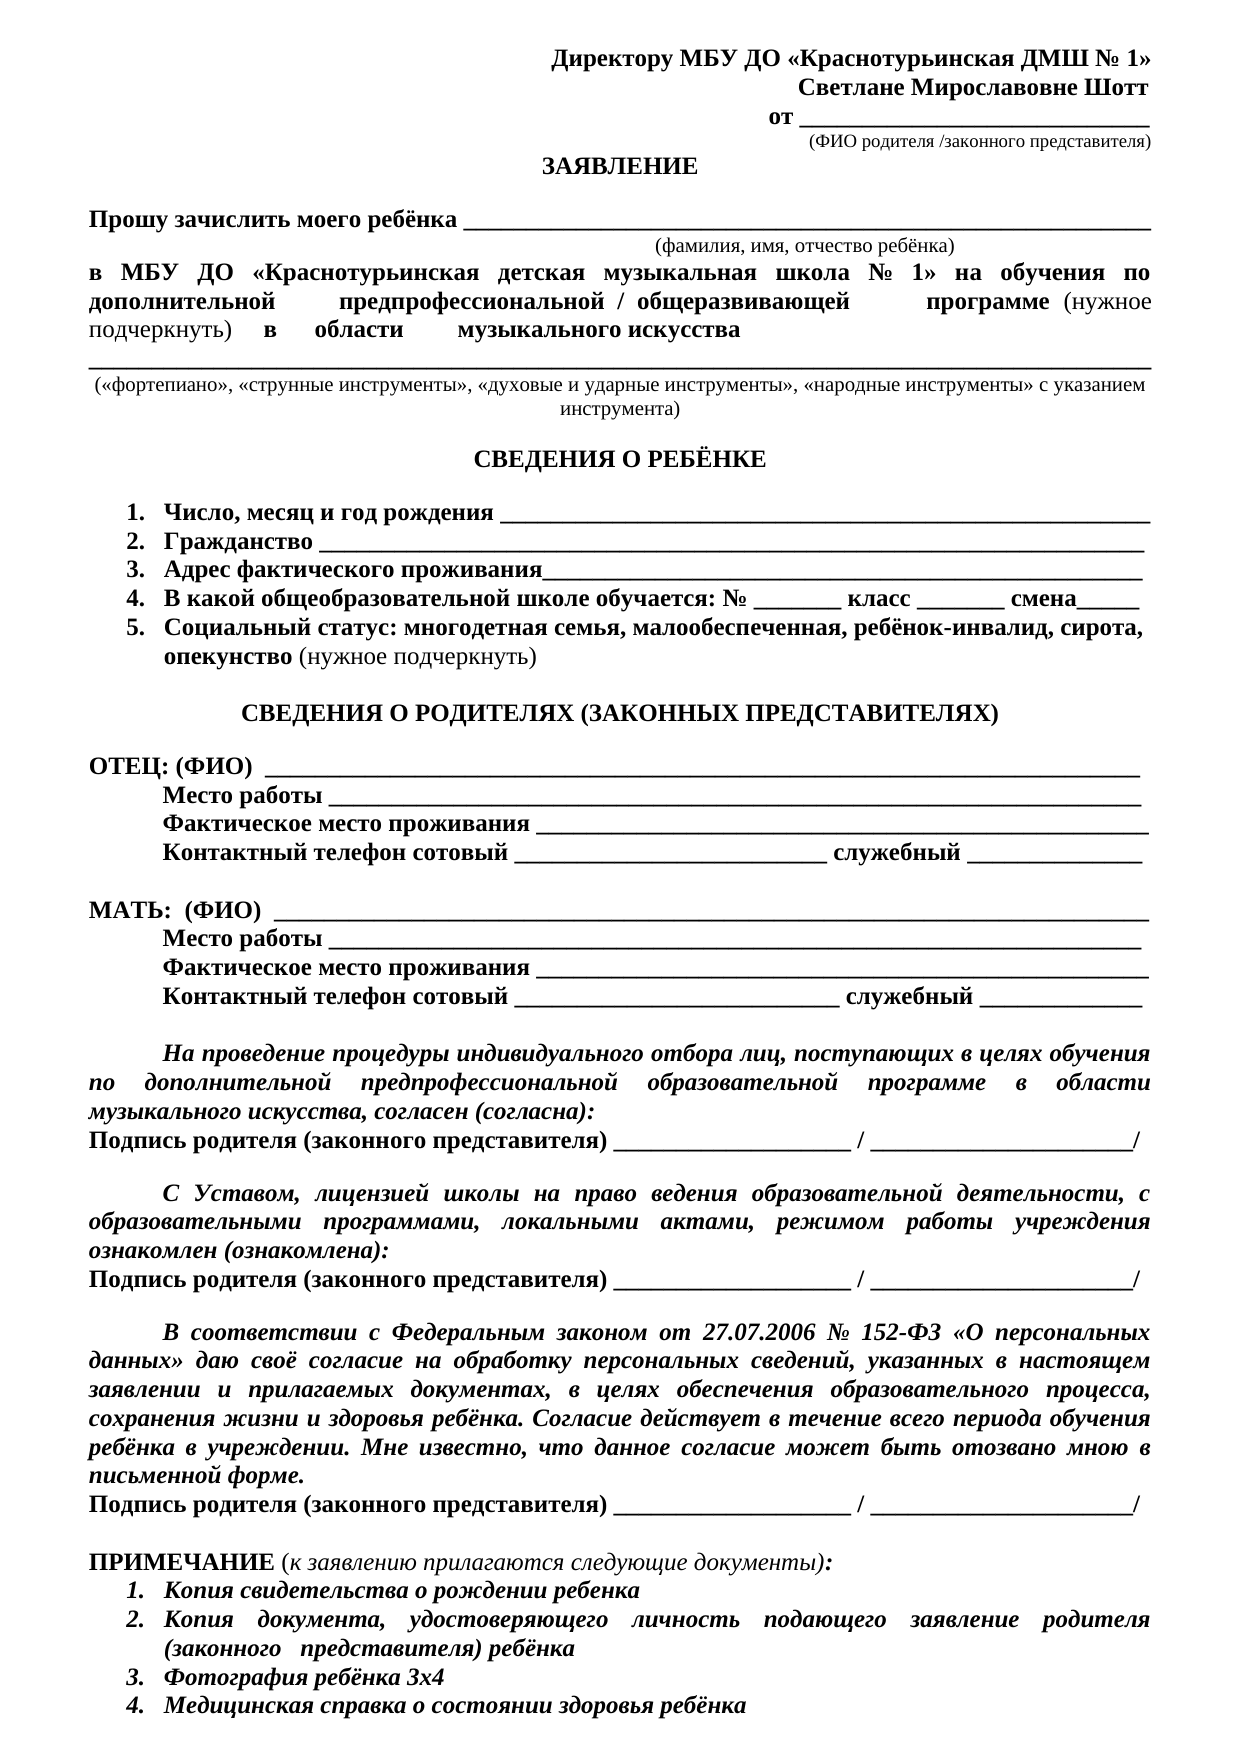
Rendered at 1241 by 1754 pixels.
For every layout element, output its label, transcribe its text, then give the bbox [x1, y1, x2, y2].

list Адрес фактического проживания________________________________________________ [126, 554, 1152, 583]
list Копия документа, удостоверяющего личность подающего заявление родителя (законного представителя) ребёнка [126, 1604, 1152, 1662]
text Фактическое место проживания _________________________________________________ [162, 808, 1152, 837]
text СВЕДЕНИЯ О РОДИТЕЛЯХ (ЗАКОННЫХ ПРЕДСТАВИТЕЛЯХ) [89, 698, 1152, 727]
list Социальный статус: многодетная семья, малообеспеченная, ребёнок-инвалид, сирота, опекунство (нужное подчеркнуть) [126, 612, 1152, 669]
text ЗАЯВЛЕНИЕ [89, 151, 1152, 180]
text Светлане Мирославовне Шотт [89, 72, 1152, 101]
list В какой общеобразовательной школе обучается: № _______ класс _______ смена_____ [126, 583, 1152, 612]
list Медицинская справка о состоянии здоровья ребёнка [126, 1690, 1152, 1719]
text ПРИМЕЧАНИЕ (к заявлению прилагаются следующие документы): [89, 1547, 1152, 1575]
list Число, месяц и год рождения ____________________________________________________ [126, 497, 1152, 526]
text ОТЕЦ: (ФИО) ______________________________________________________________________ [89, 751, 1152, 780]
list Фотография ребёнка 3х4 [126, 1662, 1152, 1690]
text Контактный телефон сотовый __________________________ служебный _____________ [89, 981, 1152, 1010]
text Прошу зачислить моего ребёнка _______________________________________________________ [89, 204, 1152, 233]
text («фортепиано», «струнные инструменты», «духовые и ударные инструменты», «народные инструменты» с указанием инструмента) [89, 372, 1152, 420]
text На проведение процедуры индивидуального отбора лиц, поступающих в целях обучения по дополнительной предпрофессиональной образовательной программе в области музыкального искусства, согласен (согласна): [89, 1038, 1152, 1125]
text С Уставом, лицензией школы на право ведения образовательной деятельности, с образовательными программами, локальными актами, режимом работы учреждения ознакомлен (ознакомлена): [89, 1178, 1152, 1264]
text МАТЬ: (ФИО) ______________________________________________________________________ [89, 895, 1152, 923]
text Директору МБУ ДО «Краснотурьинская ДМШ № 1» [89, 43, 1152, 72]
text Место работы _________________________________________________________________ [89, 780, 1152, 808]
text Место работы _________________________________________________________________ [89, 923, 1152, 952]
text Подпись родителя (законного представителя) ___________________ / _____________________/ [89, 1125, 1152, 1153]
list Гражданство __________________________________________________________________ [126, 526, 1152, 554]
text В соответствии с Федеральным законом от 27.07.2006 № 152-ФЗ «О персональных данных» даю своё согласие на обработку персональных сведений, указанных в настоящем заявлении и прилагаемых документах, в целях обеспечения образовательного процесса, сохранения жизни и здоровья ребёнка. Согласие действует в течение всего периода обучения ребёнка в учреждении. Мне известно, что данное согласие может быть отозвано мною в письменной форме. [89, 1317, 1152, 1489]
text Подпись родителя (законного представителя) ___________________ / _____________________/ [89, 1264, 1152, 1293]
text (фамилия, имя, отчество ребёнка) [89, 233, 1152, 257]
text Фактическое место проживания _________________________________________________ [162, 952, 1152, 981]
text (ФИО родителя /законного представителя) [89, 130, 1152, 151]
text Контактный телефон сотовый _________________________ служебный ______________ [89, 837, 1152, 866]
text Подпись родителя (законного представителя) ___________________ / _____________________/ [89, 1489, 1152, 1518]
text в МБУ ДО «Краснотурьинская детская музыкальная школа № 1» на обучения по дополнительной предпрофессиональной / общеразвивающей программе (нужное подчеркнуть) в области музыкального искусства _____________________________________________________________________________________ [89, 257, 1152, 372]
list Копия свидетельства о рождении ребенка [126, 1575, 1152, 1604]
text СВЕДЕНИЯ О РЕБЁНКЕ [89, 444, 1152, 473]
text от ____________________________ [89, 101, 1152, 130]
